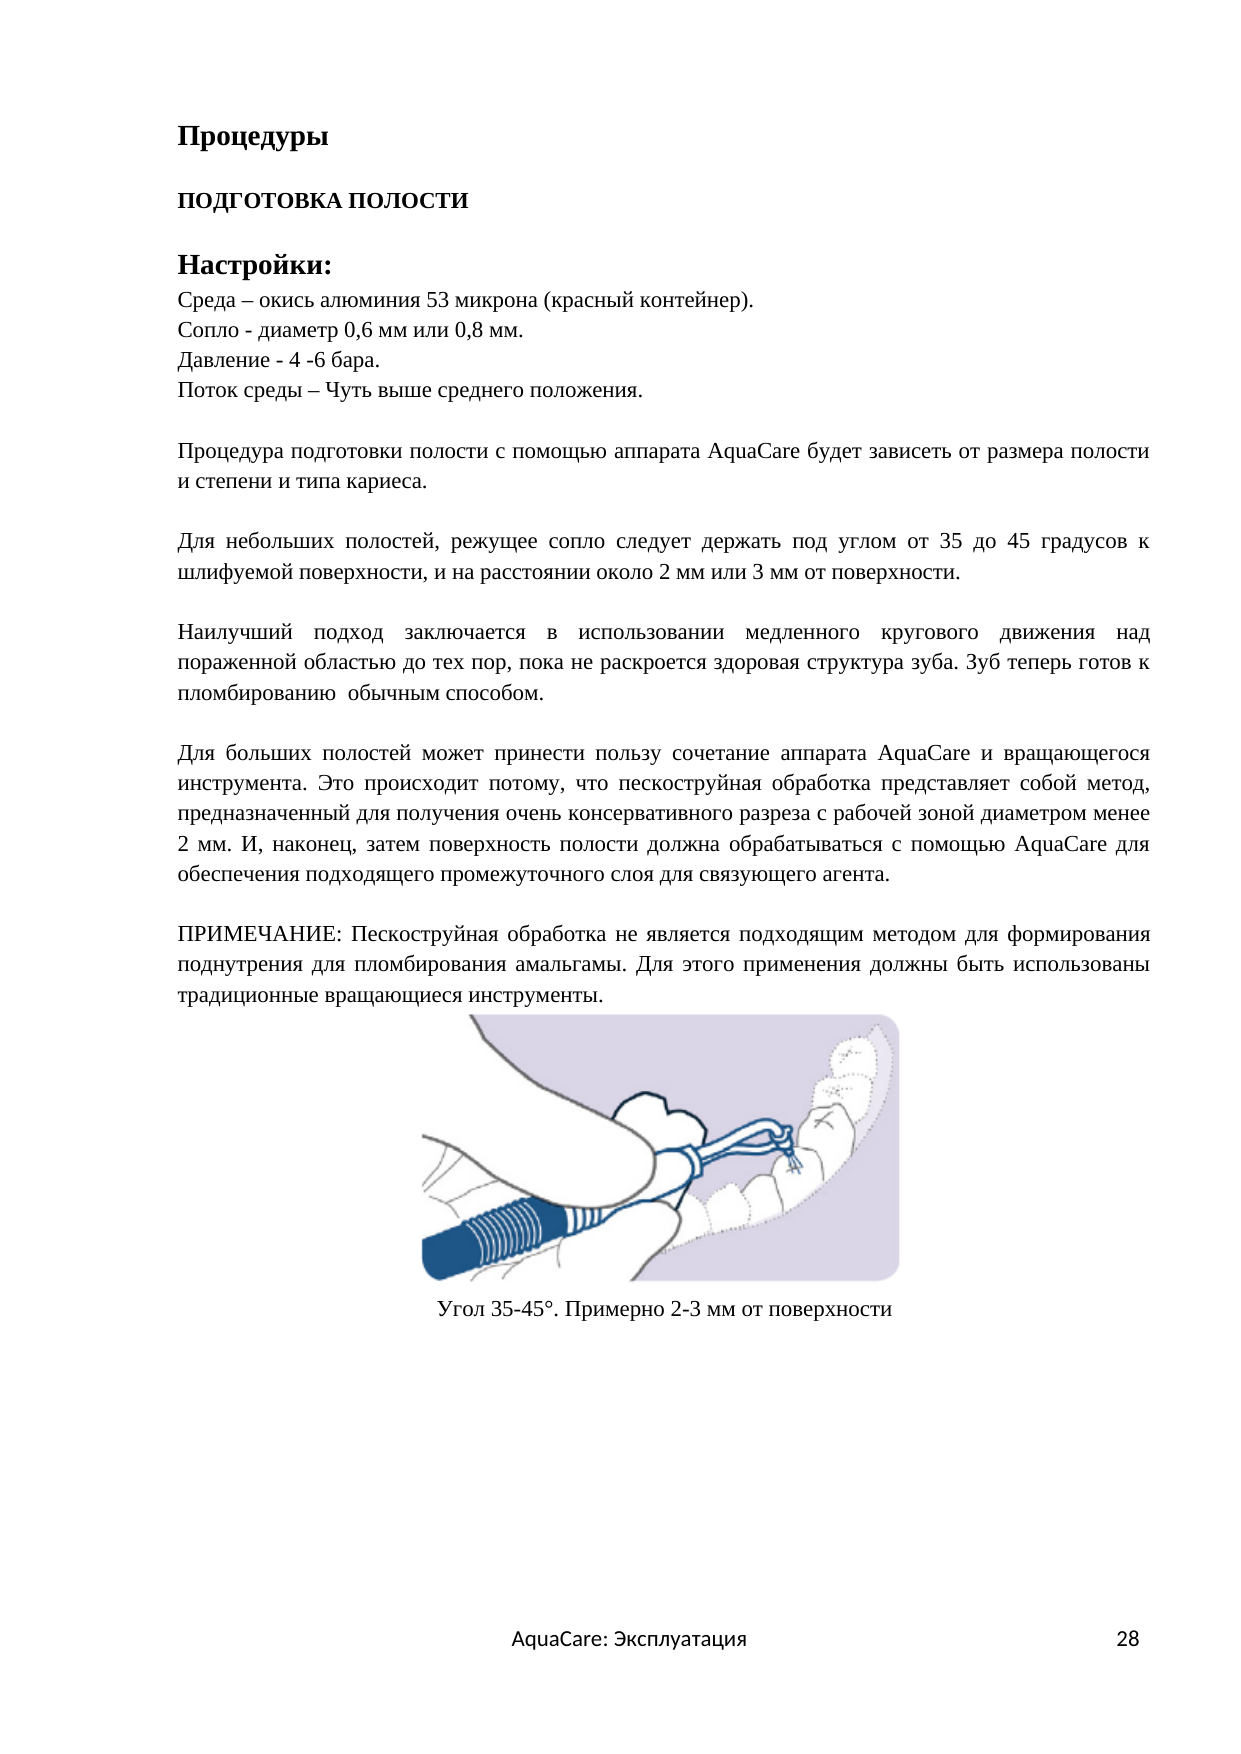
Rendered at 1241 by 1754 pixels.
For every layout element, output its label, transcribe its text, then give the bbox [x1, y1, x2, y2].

text Процедура подготовки полости с помощью аппарата AquaCare будет зависеть от размера полости и степени и типа кариеса. [177, 437, 1152, 493]
text Давление - 4 -6 бара. [177, 346, 1152, 373]
text Среда – окись алюминия 53 микрона (красный контейнер). [177, 286, 1152, 312]
text Для небольших полостей, режущее сопло следует держать под углом от 35 до 45 градусов к шлифуемой поверхности, и на расстоянии около 2 мм или 3 мм от поверхности. [177, 527, 1152, 584]
text Процедуры [177, 118, 1152, 152]
text Поток среды – Чуть выше среднего положения. [177, 376, 1152, 403]
text ПРИМЕЧАНИЕ: Пескоструйная обработка не является подходящим методом для формирования поднутрения для пломбирования амальгамы. Для этого применения должны быть использованы традиционные вращающиеся инструменты. [177, 920, 1152, 1007]
text ПОДГОТОВКА ПОЛОСТИ [177, 187, 1152, 213]
text Настройки: [177, 247, 1152, 281]
text Для больших полостей может принести пользу сочетание аппарата AquaCare и вращающегося инструмента. Это происходит потому, что пескоструйная обработка представляет собой метод, предназначенный для получения очень консервативного разреза с рабочей зоной диаметром менее 2 мм. И, наконец, затем поверхность полости должна обрабатываться с помощью AquaCare для обеспечения подходящего промежуточного слоя для связующего агента. [177, 739, 1152, 886]
text Угол 35-45°. Примерно 2-3 мм от поверхности [177, 1295, 1152, 1321]
text Сопло - диаметр 0,6 мм или 0,8 мм. [177, 316, 1152, 342]
text Наилучший подход заключается в использовании медленного кругового движения над пораженной областью до тех пор, пока не раскроется здоровая структура зуба. Зуб теперь готов к пломбированию обычным способом. [177, 618, 1152, 705]
